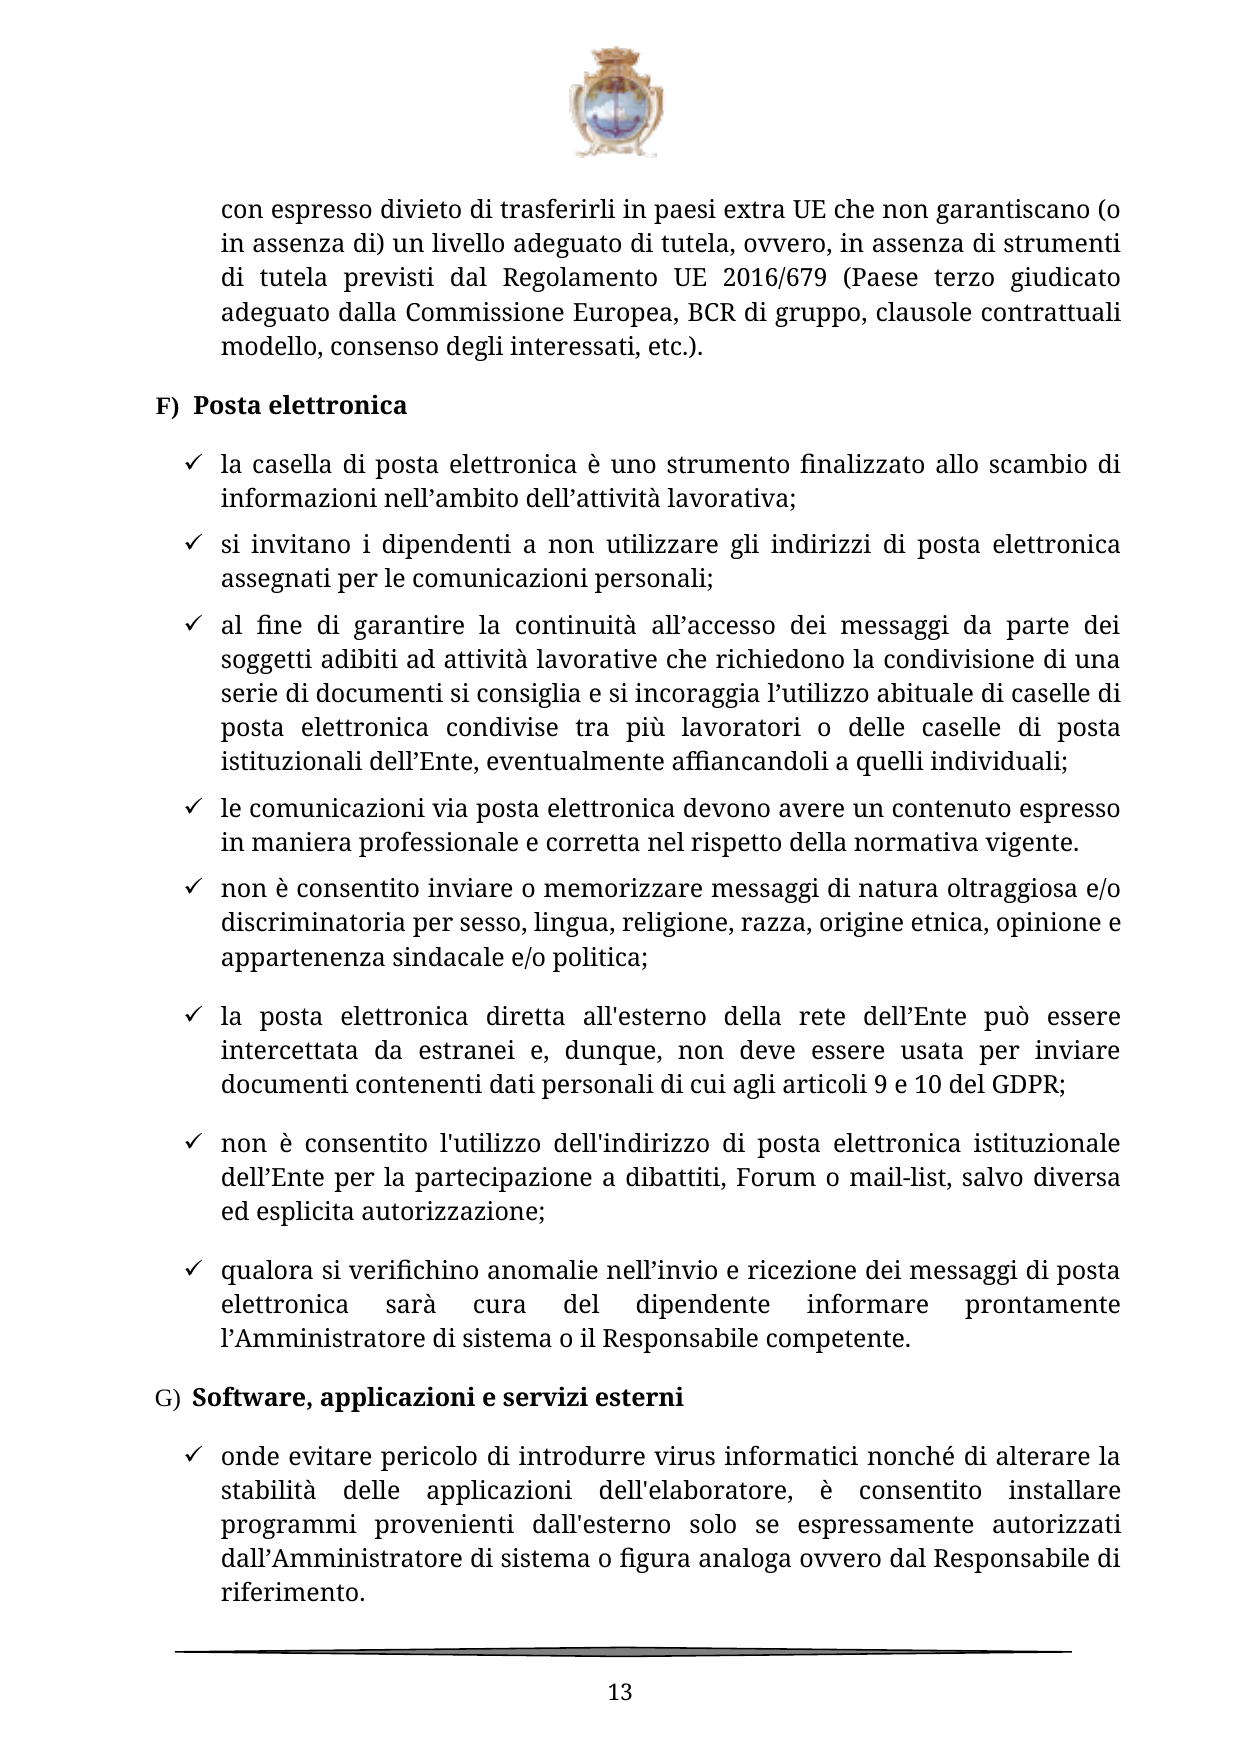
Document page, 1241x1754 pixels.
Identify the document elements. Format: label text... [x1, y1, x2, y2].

list Posta elettronica [156, 387, 1122, 421]
list la posta elettronica diretta all'esterno della rete dell’Ente può essere intercettata da estranei e, dunque, non deve essere usata per inviare documenti contenenti dati personali di cui agli articoli 9 e 10 del GDPR; [183, 998, 1122, 1100]
list Software, applicazioni e servizi esterni [154, 1380, 1122, 1414]
list qualora si verifichino anomalie nell’invio e ricezione dei messaggi di posta elettronica sarà cura del dipendente informare prontamente l’Amministratore di sistema o il Responsabile competente. [183, 1253, 1122, 1355]
list non è consentito inviare o memorizzare messaggi di natura oltraggiosa e/o discriminatoria per sesso, lingua, religione, razza, origine etnica, opinione e appartenenza sindacale e/o politica; [183, 871, 1122, 973]
list al fine di garantire la continuità all’accesso dei messaggi da parte dei soggetti adibiti ad attività lavorative che richiedono la condivisione di una serie di documenti si consiglia e si incoraggia l’utilizzo abituale di caselle di posta elettronica condivise tra più lavoratori o delle caselle di posta istituzionali dell’Ente, eventualmente affiancandoli a quelli individuali; [183, 608, 1122, 778]
picture [568, 45, 671, 158]
list la casella di posta elettronica è uno strumento finalizzato allo scambio di informazioni nell’ambito dell’attività lavorativa; [183, 446, 1122, 514]
list le comunicazioni via posta elettronica devono avere un contenuto espresso in maniera professionale e corretta nel rispetto della normativa vigente. [183, 790, 1122, 858]
list non è consentito l'utilizzo dell'indirizzo di posta elettronica istituzionale dell’Ente per la partecipazione a dibattiti, Forum o mail-list, salvo diversa ed esplicita autorizzazione; [183, 1125, 1122, 1228]
list si invitano i dipendenti a non utilizzare gli indirizzi di posta elettronica assegnati per le comunicazioni personali; [183, 527, 1122, 595]
list onde evitare pericolo di introdurre virus informatici nonché di alterare la stabilità delle applicazioni dell'elaboratore, è consentito installare programmi provenienti dall'esterno solo se espressamente autorizzati dall’Amministratore di sistema o figura analoga ovvero dal Responsabile di riferimento. [183, 1439, 1122, 1609]
